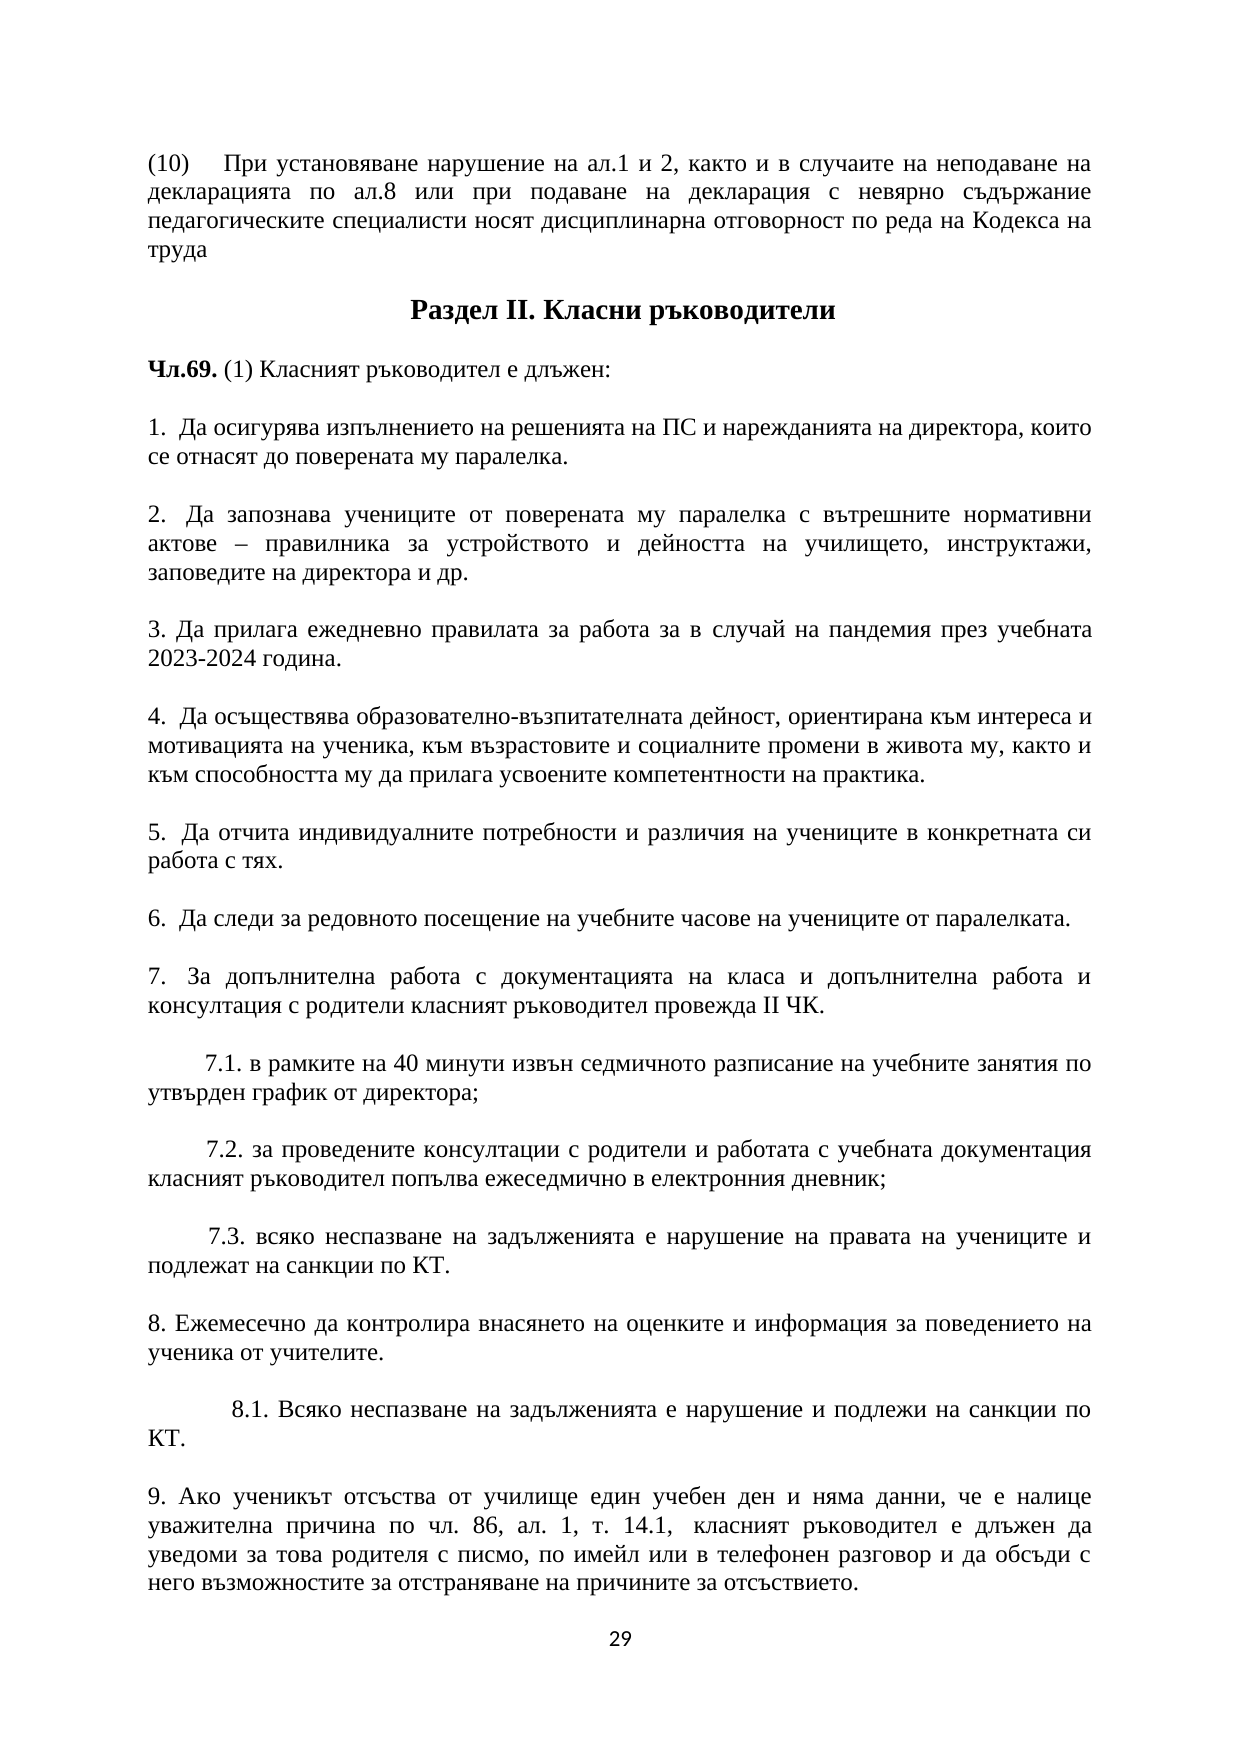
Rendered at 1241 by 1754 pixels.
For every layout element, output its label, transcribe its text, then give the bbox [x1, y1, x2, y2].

text 9. Ако ученикът отсъства от училище един учебен ден и няма данни, че е налице уважителна причина по чл. 86, ал. 1, т. 14.1, класният ръководител е длъжен да уведоми за това родителя с писмо, по имейл или в телефонен разговор и да обсъди с него възможностите за отстраняване на причините за отсъствието. [148, 1481, 1093, 1596]
text 3. Да прилага ежедневно правилата за работа за в случай на пандемия през учебната 2023-2024 година. [148, 614, 1093, 672]
text 7.2. за проведените консултации с родители и работата с учебната документация класният ръководител попълва ежеседмично в електронния дневник; [148, 1134, 1093, 1192]
text Раздел ІІ. Класни ръководители [153, 292, 1093, 325]
text (10) При установяване нарушение на ал.1 и 2, както и в случаите на неподаване на декларацията по ал.8 или при подаване на декларация с невярно съдържание педагогическите специалисти носят дисциплинарна отговорност по реда на Кодекса на труда [148, 148, 1093, 263]
text 7.1. в рамките на 40 минути извън седмичното разписание на учебните занятия по утвърден график от директора; [148, 1048, 1093, 1105]
text Чл.69. (1) Класният ръководител е длъжен: [148, 354, 1093, 383]
text 6. Да следи за редовното посещение на учебните часове на учениците от паралелката. [148, 903, 1093, 932]
text 8.1. Всяко неспазване на задълженията е нарушение и подлежи на санкции по КТ. [148, 1394, 1093, 1452]
text 7.3. всяко неспазване на задълженията е нарушение на правата на учениците и подлежат на санкции по КТ. [148, 1221, 1093, 1279]
text 5. Да отчита индивидуалните потребности и различия на учениците в конкретната си работа с тях. [148, 817, 1093, 874]
text 2. Да запознава учениците от поверената му паралелка с вътрешните нормативни актове – правилника за устройството и дейността на училището, инструктажи, заповедите на директора и др. [148, 499, 1093, 585]
text 8. Ежемесечно да контролира внасянето на оценките и информация за поведението на ученика от учителите. [148, 1308, 1093, 1365]
text 7. За допълнителна работа с документацията на класа и допълнителна работа и консултация с родители класният ръководител провежда II ЧК. [148, 961, 1093, 1019]
text 1. Да осигурява изпълнението на решенията на ПС и нарежданията на директора, които се отнасят до поверената му паралелка. [148, 412, 1093, 470]
text 4. Да осъществява образователно-възпитателната дейност, ориентирана към интереса и мотивацията на ученика, към възрастовите и социалните промени в живота му, както и към способността му да прилага усвоените компетентности на практика. [148, 701, 1093, 787]
